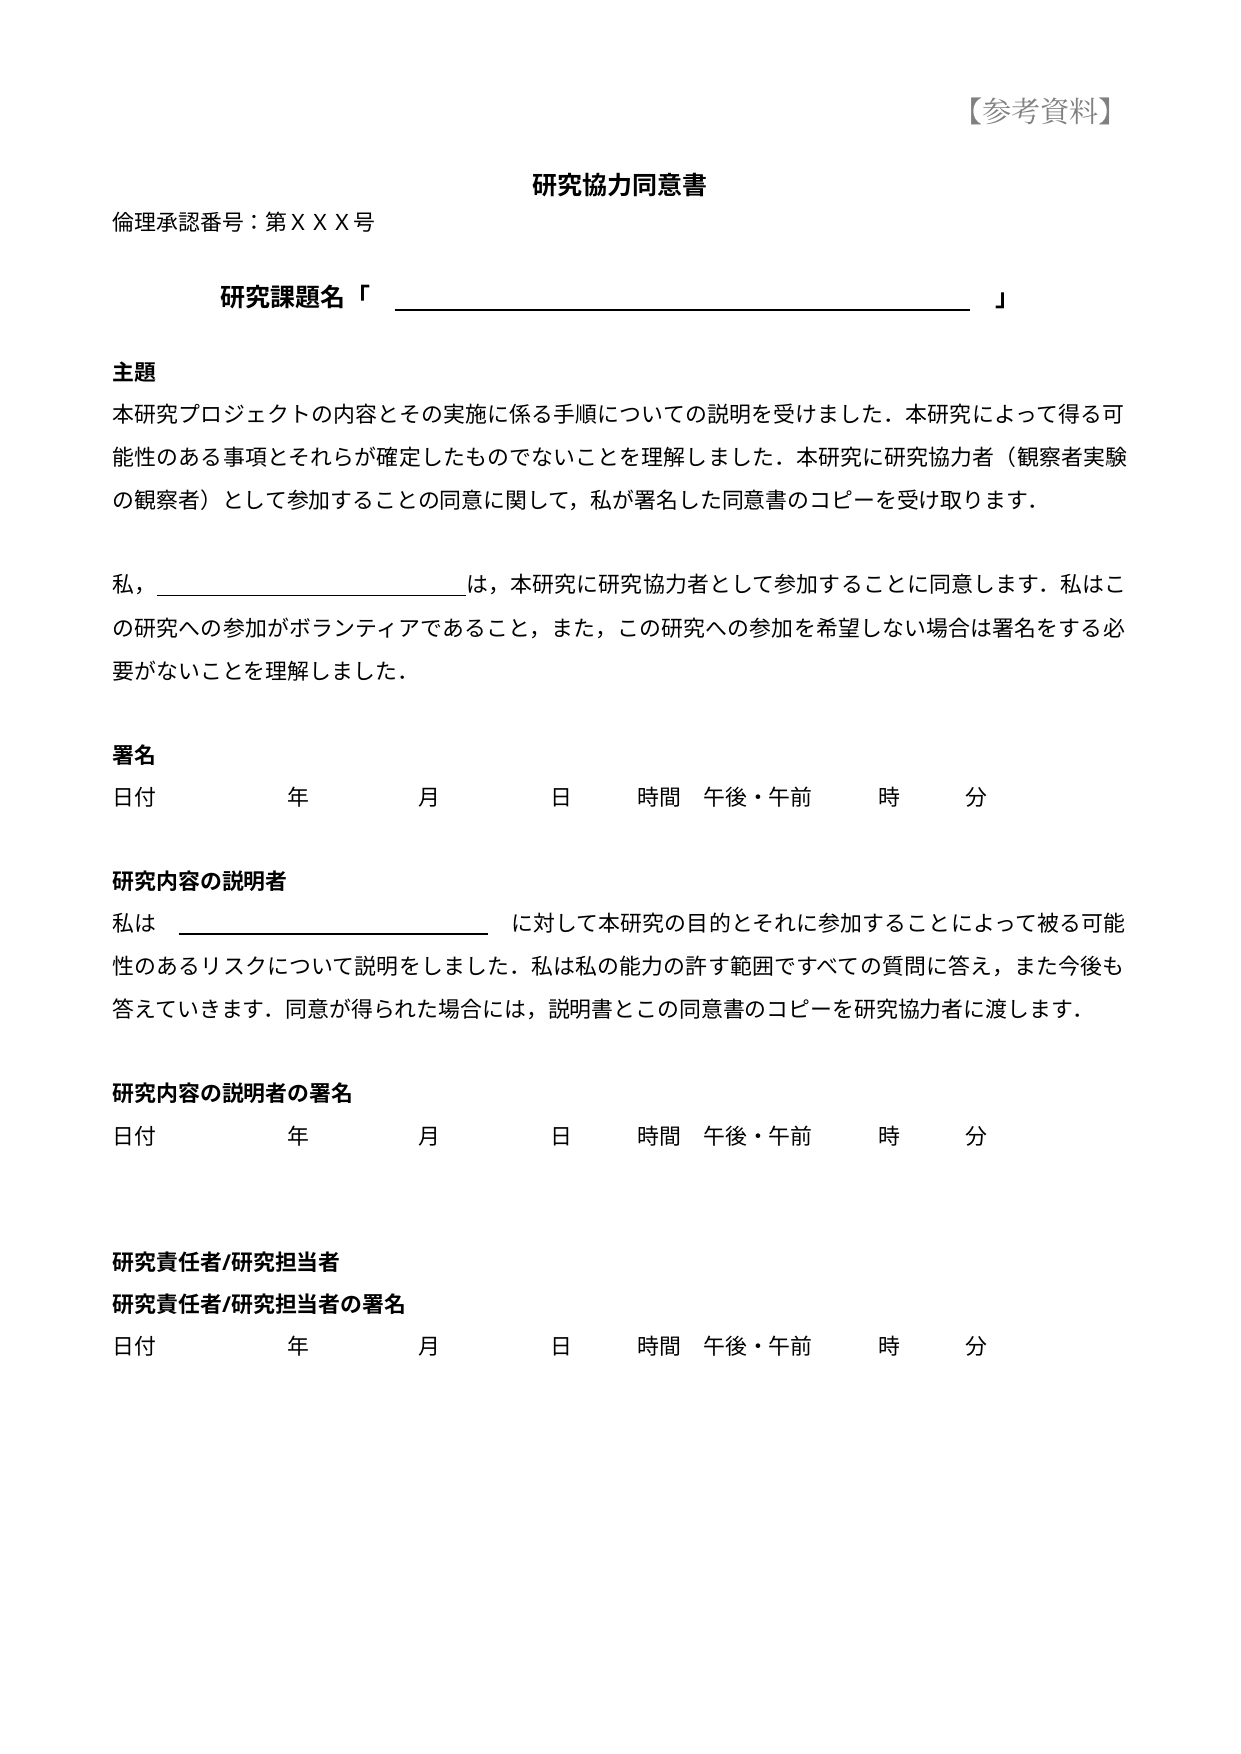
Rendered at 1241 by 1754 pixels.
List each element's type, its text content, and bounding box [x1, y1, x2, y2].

text 研究内容の説明者 [112, 861, 1128, 898]
text 研究協力同意書 [112, 164, 1128, 202]
text 署名 [112, 735, 1128, 772]
text 私は に対して本研究の目的とそれに参加することによって被る可能性のあるリスクについて説明をしました．私は私の能力の許す範囲ですべての質問に答え，また今後も答えていきます．同意が得られた場合には，説明書とこの同意書のコピーを研究協力者に渡します． [112, 903, 1128, 1027]
text 日付 年 月 日 時間 午後・午前 時 分 [112, 1326, 1128, 1363]
text 研究責任者/研究担当者 [112, 1242, 1128, 1279]
text 本研究プロジェクトの内容とその実施に係る手順についての説明を受けました．本研究によって得る可能性のある事項とそれらが確定したものでないことを理解しました．本研究に研究協力者（観察者実験の観察者）として参加することの同意に関して，私が署名した同意書のコピーを受け取ります． [112, 394, 1128, 518]
text 日付 年 月 日 時間 午後・午前 時 分 [112, 1116, 1128, 1153]
text 私， は，本研究に研究協力者として参加することに同意します．私はこの研究への参加がボランティアであること，また，この研究への参加を希望しない場合は署名をする必要がないことを理解しました． [112, 564, 1128, 688]
text 研究課題名「 」 [112, 277, 1128, 314]
text 主題 [112, 352, 1128, 389]
text 研究内容の説明者の署名 [112, 1073, 1128, 1111]
text 研究責任者/研究担当者の署名 [112, 1284, 1128, 1321]
text 倫理承認番号：第ＸＸＸ号 [112, 202, 1128, 239]
text 日付 年 月 日 時間 午後・午前 時 分 [112, 777, 1128, 814]
